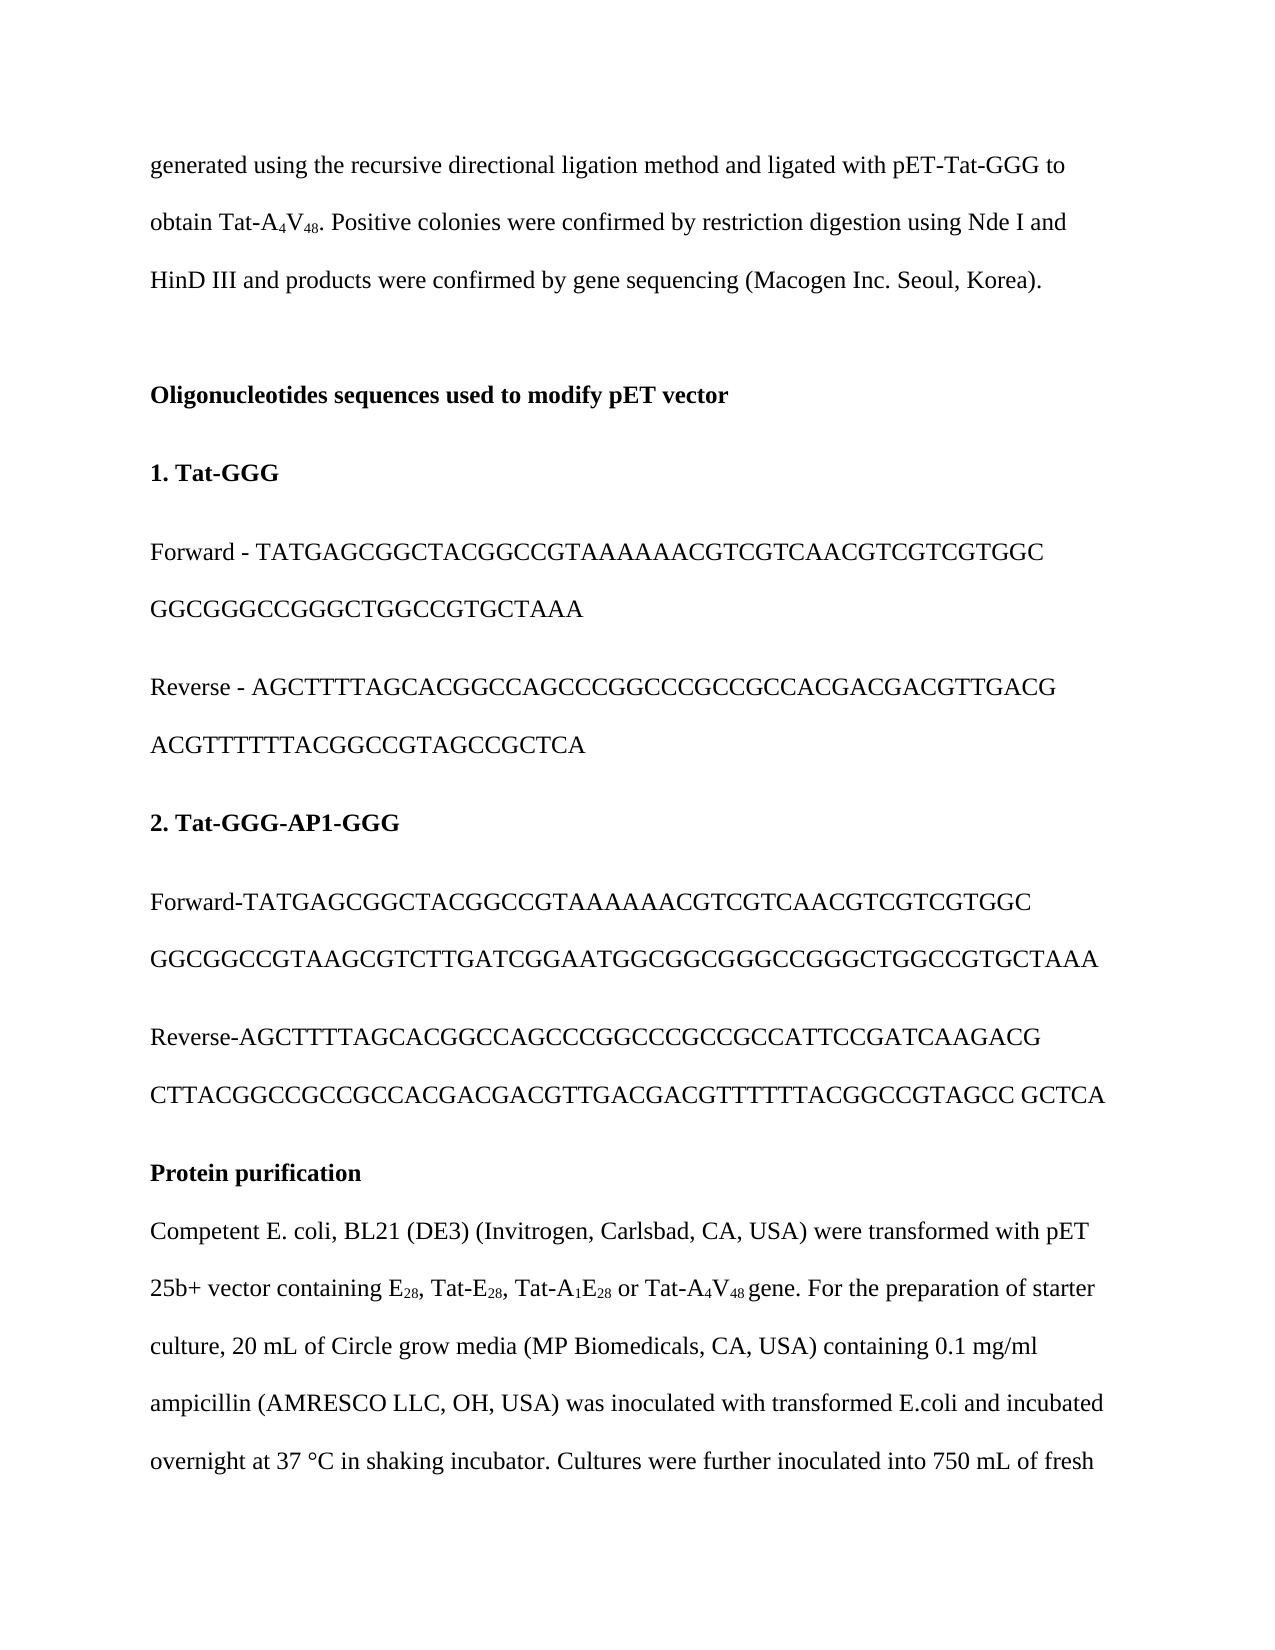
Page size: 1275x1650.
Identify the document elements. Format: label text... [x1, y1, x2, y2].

text Reverse-AGCTTTTAGCACGGCCAGCCCGGCCCGCCGCCATTCCGATCAAGACG CTTACGGCCGCCGCCACGACGACGTTGACGACGTTTTTTACGGCCGTAGCC GCTCA [150, 1022, 1125, 1109]
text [150, 150, 1125, 294]
text 2. Tat-GGG-AP1-GGG [150, 808, 1125, 837]
text Oligonucleotides sequences used to modify pET vector [150, 380, 1125, 409]
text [150, 1216, 1125, 1474]
text Reverse - AGCTTTTAGCACGGCCAGCCCGGCCCGCCGCCACGACGACGTTGACG ACGTTTTTTACGGCCGTAGCCGCTCA [150, 672, 1125, 759]
text 1. Tat-GGG [150, 458, 1125, 487]
text Forward - TATGAGCGGCTACGGCCGTAAAAAACGTCGTCAACGTCGTCGTGGC GGCGGGCCGGGCTGGCCGTGCTAAA [150, 537, 1125, 623]
text Protein purification [150, 1158, 1125, 1187]
text Forward-TATGAGCGGCTACGGCCGTAAAAAACGTCGTCAACGTCGTCGTGGC GGCGGCCGTAAGCGTCTTGATCGGAATGGCGGCGGGCCGGGCTGGCCGTGCTAAA [150, 887, 1125, 973]
